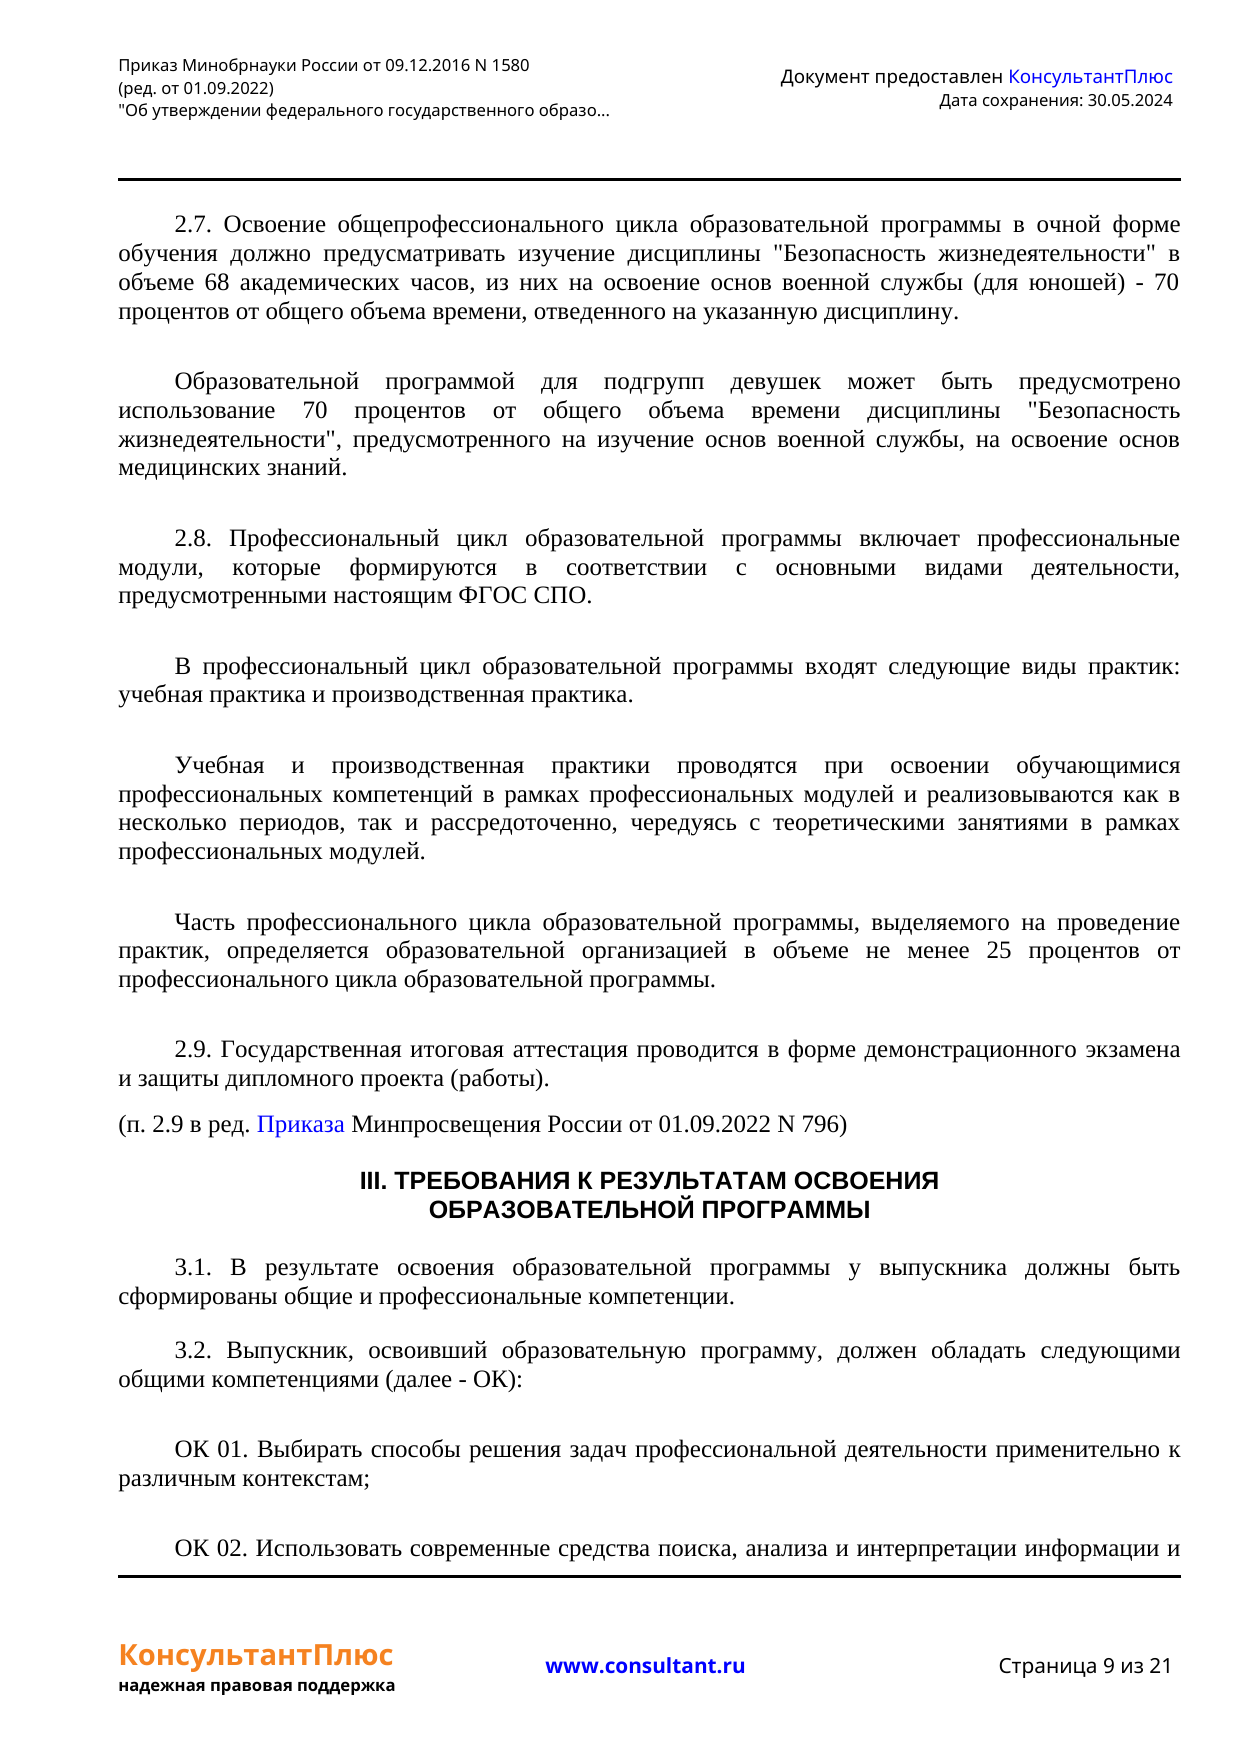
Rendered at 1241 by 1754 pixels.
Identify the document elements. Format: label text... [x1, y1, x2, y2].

text Часть профессионального цикла образовательной программы, выделяемого на проведение практик, определяется образовательной организацией в объеме не менее 25 процентов от профессионального цикла образовательной программы. [118, 907, 1181, 993]
text ОК 01. Выбирать способы решения задач профессиональной деятельности применительно к различным контекстам; [118, 1434, 1181, 1492]
text 3.1. В результате освоения образовательной программы у выпускника должны быть сформированы общие и профессиональные компетенции. [118, 1252, 1181, 1310]
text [118, 1533, 1181, 1562]
title III. ТРЕБОВАНИЯ К РЕЗУЛЬТАТАМ ОСВОЕНИЯ [118, 1166, 1181, 1195]
text 2.7. Освоение общепрофессионального цикла образовательной программы в очной форме обучения должно предусматривать изучение дисциплины "Безопасность жизнедеятельности" в объеме 68 академических часов, из них на освоение основ военной службы (для юношей) - 70 процентов от общего объема времени, отведенного на указанную дисциплину. [118, 209, 1181, 324]
text В профессиональный цикл образовательной программы входят следующие виды практик: учебная практика и производственная практика. [118, 651, 1181, 708]
text 2.8. Профессиональный цикл образовательной программы включает профессиональные модули, которые формируются в соответствии с основными видами деятельности, предусмотренными настоящим ФГОС СПО. [118, 523, 1181, 609]
text (п. 2.9 в ред. Приказа Минпросвещения России от 01.09.2022 N 796) [118, 1109, 1181, 1137]
title ОБРАЗОВАТЕЛЬНОЙ ПРОГРАММЫ [118, 1195, 1181, 1224]
text Учебная и производственная практики проводятся при освоении обучающимися профессиональных компетенций в рамках профессиональных модулей и реализовываются как в несколько периодов, так и рассредоточенно, чередуясь с теоретическими занятиями в рамках профессиональных модулей. [118, 750, 1181, 865]
text 2.9. Государственная итоговая аттестация проводится в форме демонстрационного экзамена и защиты дипломного проекта (работы). [118, 1034, 1181, 1092]
text Образовательной программой для подгрупп девушек может быть предусмотрено использование 70 процентов от общего объема времени дисциплины "Безопасность жизнедеятельности", предусмотренного на изучение основ военной службы, на освоение основ медицинских знаний. [118, 366, 1181, 481]
text 3.2. Выпускник, освоивший образовательную программу, должен обладать следующими общими компетенциями (далее - ОК): [118, 1335, 1181, 1392]
